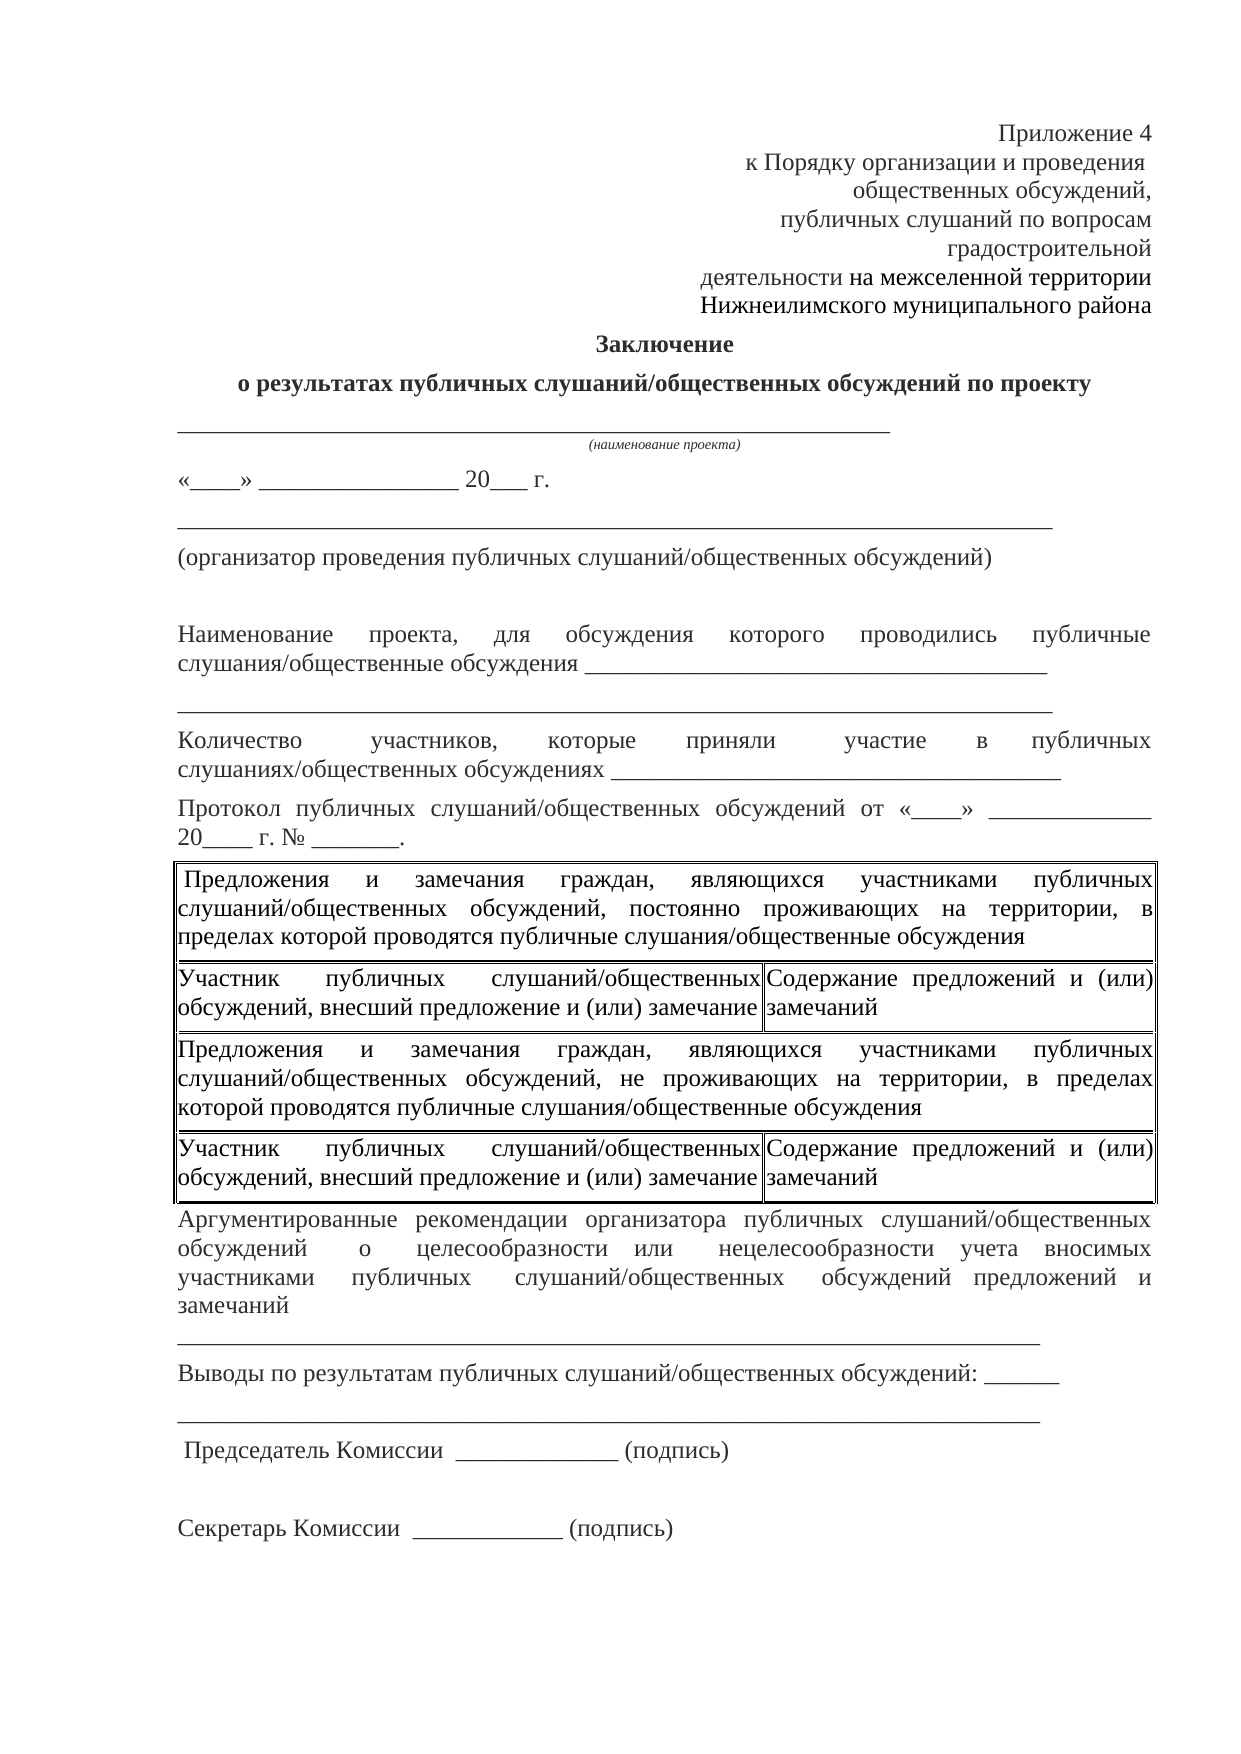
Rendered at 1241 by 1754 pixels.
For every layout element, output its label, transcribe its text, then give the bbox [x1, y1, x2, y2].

text к Порядку организации и проведения [177, 147, 1152, 176]
text Председатель Комиссии _____________ (подпись) [177, 1436, 1152, 1464]
text ______________________________________________________________________ [177, 687, 1152, 716]
text _____________________________________________________________________ [177, 1397, 1152, 1426]
text (наименование проекта) [177, 436, 1152, 464]
text Заключение [177, 329, 1152, 358]
text Нижнеилимского муниципального района [177, 291, 1152, 319]
text Секретарь Комиссии ____________ (подпись) [177, 1513, 1152, 1542]
text общественных обсуждений, [177, 176, 1152, 204]
table_cell Содержание предложений и (или) замечаний [765, 960, 1155, 1031]
table_cell Участник публичных слушаний/общественных обсуждений, внесший предложение и (или) замечание [177, 1130, 762, 1201]
text Выводы по результатам публичных слушаний/общественных обсуждений: ______ [177, 1358, 1152, 1387]
text Наименование проекта, для обсуждения которого проводились публичные слушания/общественные обсуждения _____________________________________ [177, 619, 1152, 677]
table_header Предложения и замечания граждан, являющихся участниками публичных слушаний/общественных обсуждений, постоянно проживающих на территории, в пределах которой проводятся публичные слушания/общественные обсуждения [177, 864, 1155, 960]
text Количество участников, которые приняли участие в публичных слушаниях/общественных обсуждениях ____________________________________ [177, 726, 1152, 783]
table_cell Содержание предложений и (или) замечаний [765, 1130, 1155, 1201]
text деятельности на межселенной территории [177, 262, 1152, 291]
text публичных слушаний по вопросам [177, 204, 1152, 233]
table_cell Предложения и замечания граждан, являющихся участниками публичных слушаний/общественных обсуждений, не проживающих на территории, в пределах которой проводятся публичные слушания/общественные обсуждения [175, 1031, 1156, 1130]
text ______________________________________________________________________ [177, 503, 1152, 532]
table_cell Участник публичных слушаний/общественных обсуждений, внесший предложение и (или) замечание [177, 960, 762, 1031]
text _________________________________________________________ [177, 407, 1152, 436]
text Протокол публичных слушаний/общественных обсуждений от «____» _____________ 20____ г. № _______. [177, 793, 1152, 851]
text (организатор проведения публичных слушаний/общественных обсуждений) [177, 542, 1152, 571]
text градостроительной [177, 233, 1152, 262]
text Приложение 4 [177, 118, 1152, 147]
text Аргументированные рекомендации организатора публичных слушаний/общественных обсуждений о целесообразности или нецелесообразности учета вносимых участниками публичных слушаний/общественных обсуждений предложений и замечаний _____________________________________________________________________ [177, 1204, 1152, 1348]
text «____» ________________ 20___ г. [177, 464, 1152, 493]
text о результатах публичных слушаний/общественных обсуждений по проекту [177, 368, 1152, 397]
